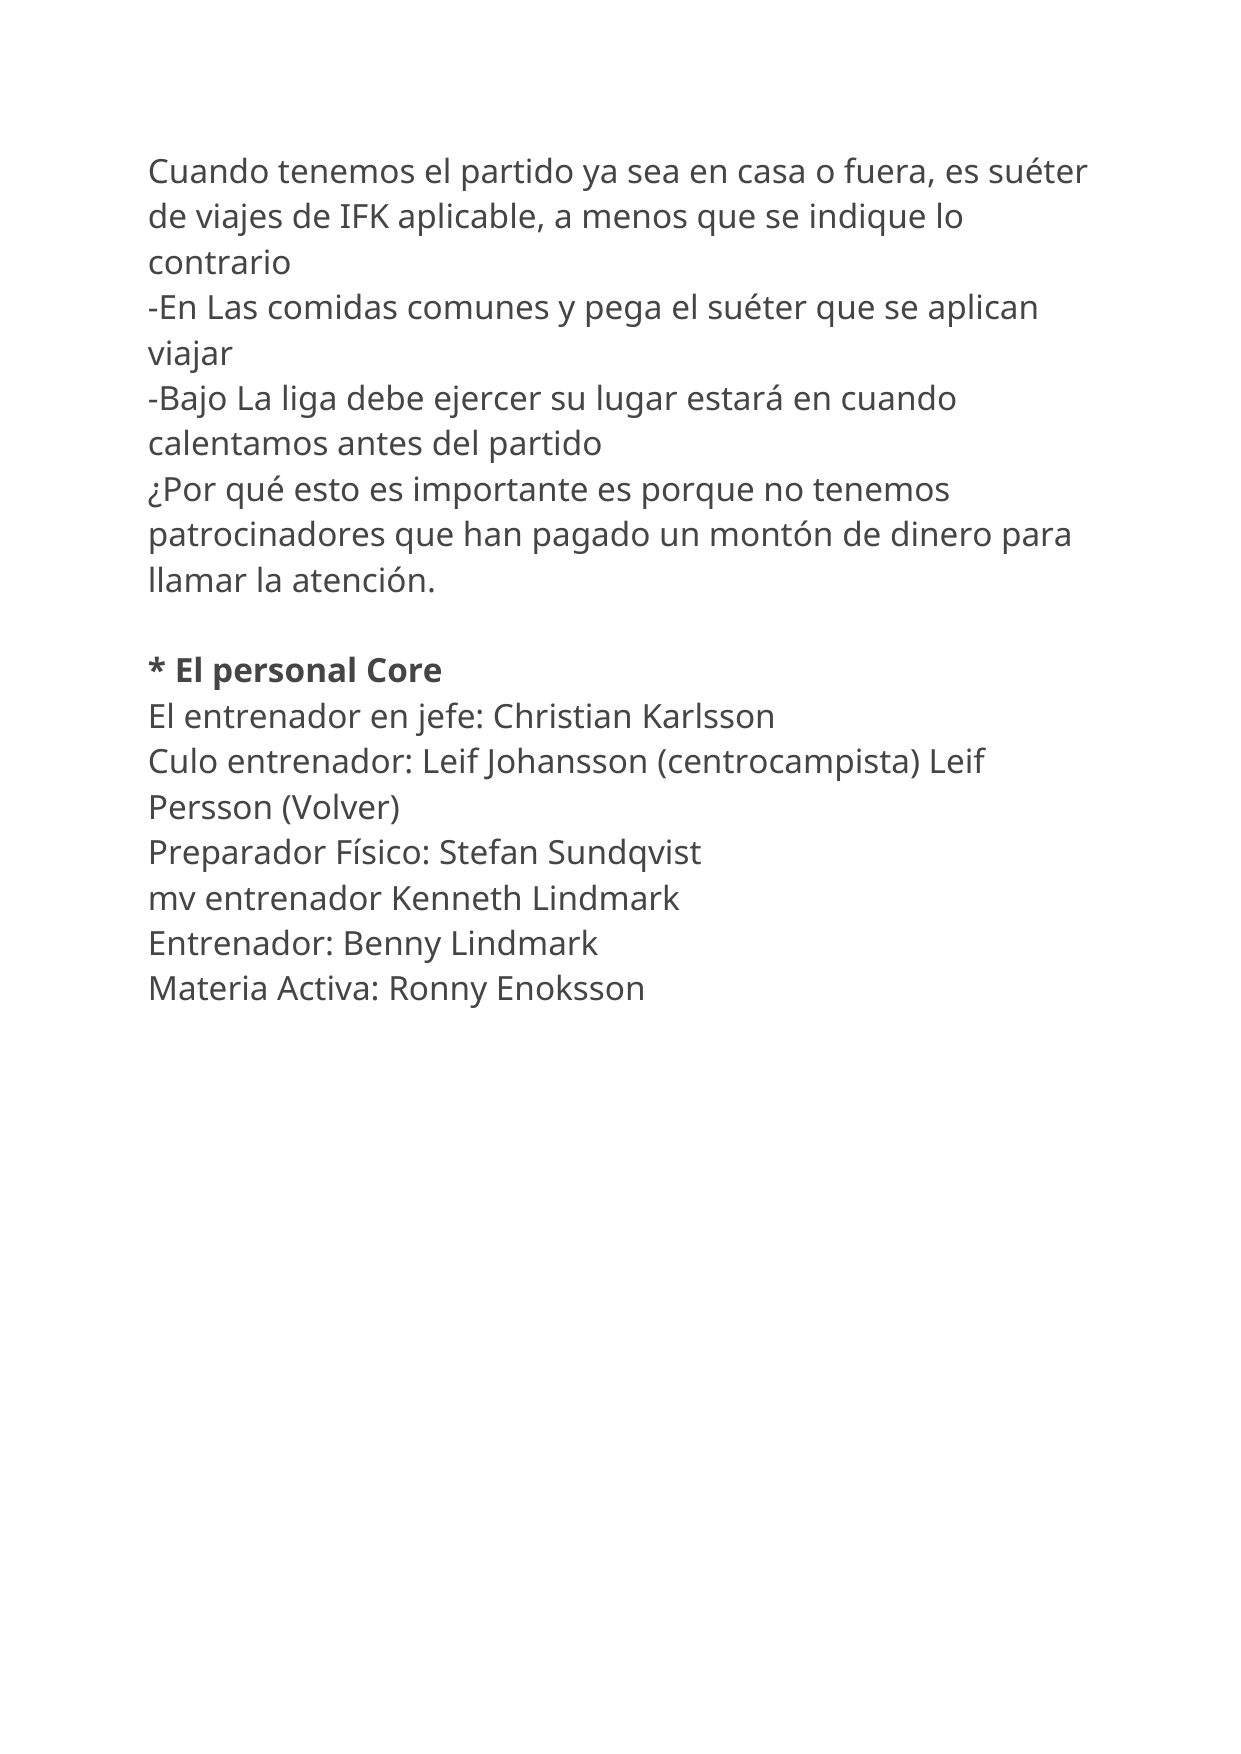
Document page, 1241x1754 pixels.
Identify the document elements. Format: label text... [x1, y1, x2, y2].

text -En Las comidas comunes y pega el suéter que se aplican viajar [148, 284, 1093, 375]
text Culo entrenador: Leif Johansson (centrocampista) Leif Persson (Volver) [148, 738, 1093, 829]
text -Bajo La liga debe ejercer su lugar estará en cuando calentamos antes del partido [148, 375, 1093, 466]
text El entrenador en jefe: Christian Karlsson [148, 693, 1093, 738]
text mv entrenador Kenneth Lindmark [148, 874, 1093, 920]
text Preparador Físico: Stefan Sundqvist [148, 829, 1093, 874]
text ¿Por qué esto es importante es porque no tenemos patrocinadores que han pagado un montón de dinero para llamar la atención. [148, 466, 1093, 602]
text Cuando tenemos el partido ya sea en casa o fuera, es suéter de viajes de IFK aplicable, a menos que se indique lo contrario [148, 148, 1093, 284]
text Entrenador: Benny Lindmark [148, 920, 1093, 965]
text * El personal Core [148, 647, 1093, 693]
text Materia Activa: Ronny Enoksson [148, 965, 1093, 1011]
